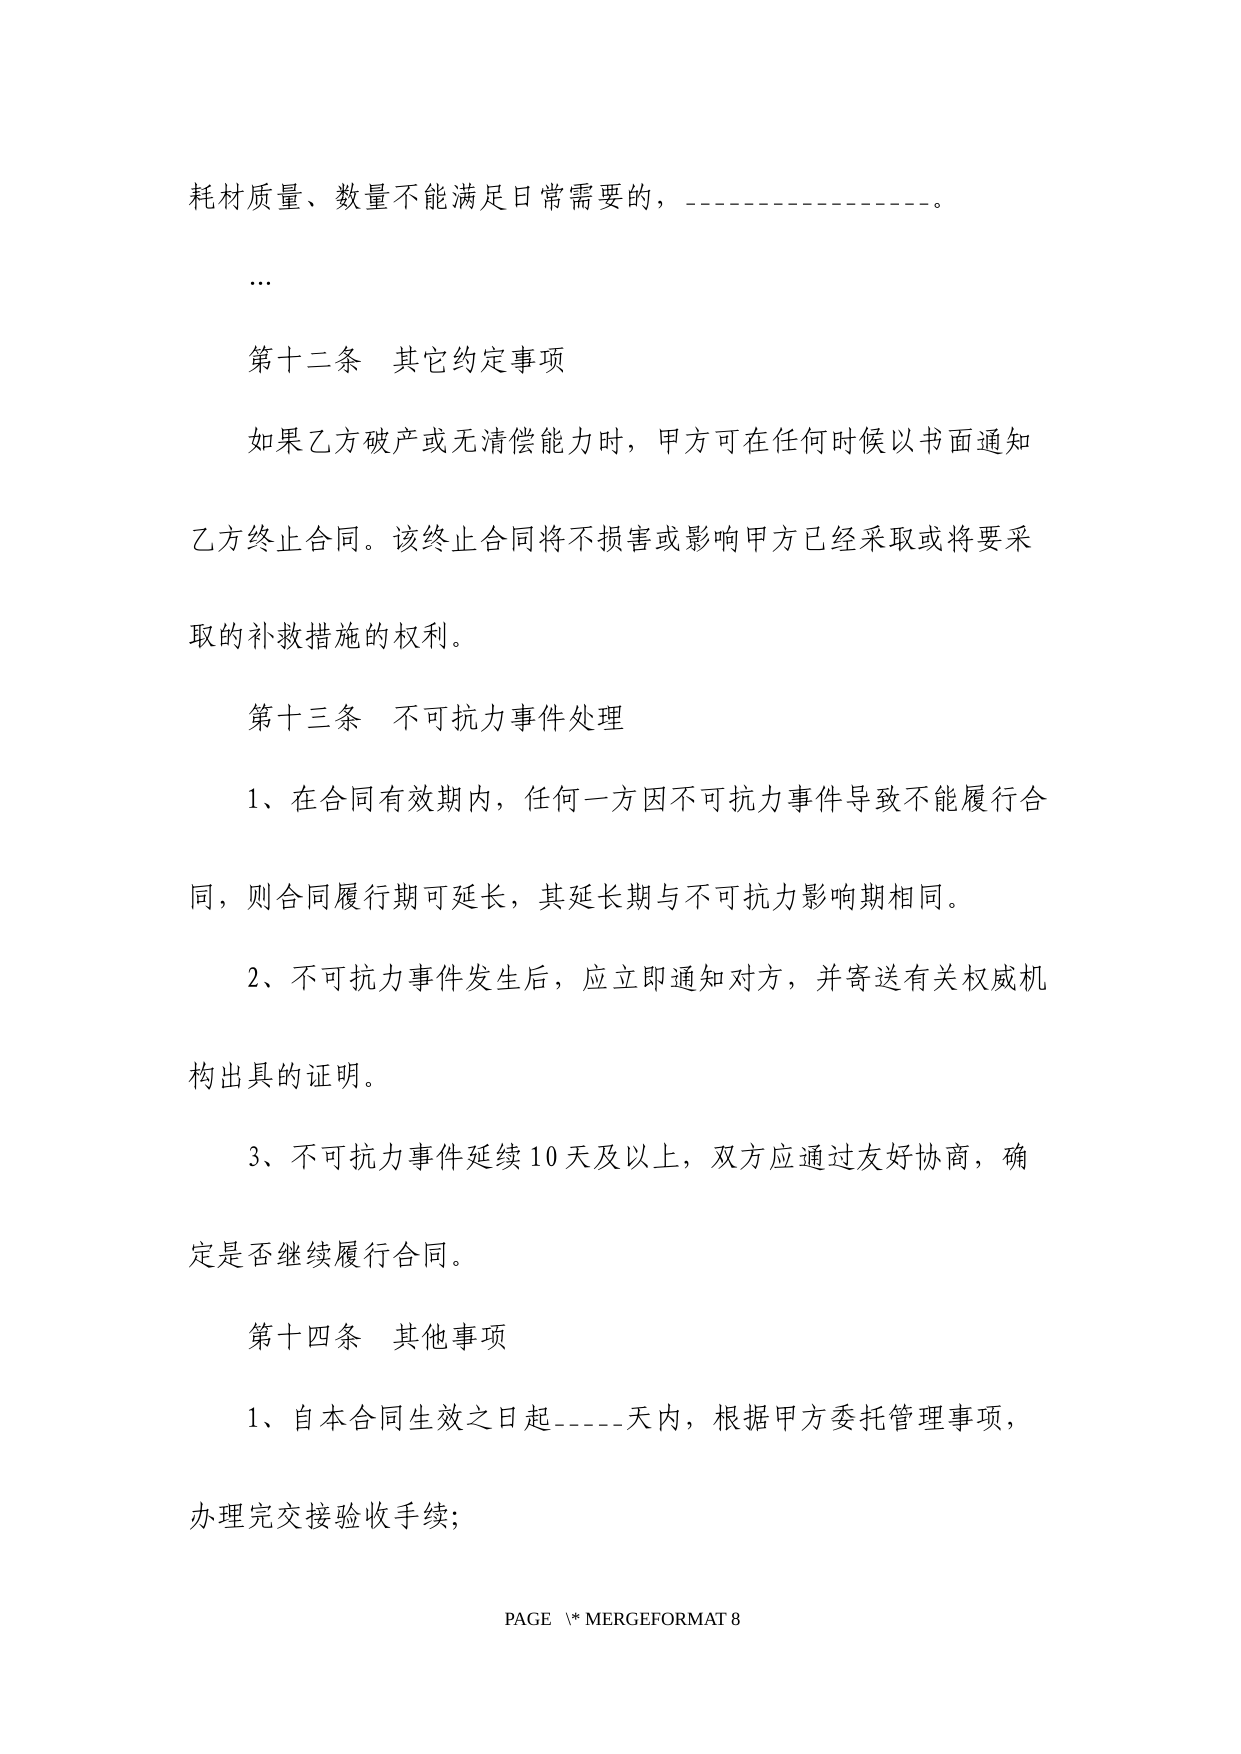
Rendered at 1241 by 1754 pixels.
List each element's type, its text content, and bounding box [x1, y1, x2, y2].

text 3、不可抗力事件延续10天及以上，双方应通过友好协商，确定是否继续履行合同。 [187, 1123, 1053, 1285]
text 1、在合同有效期内，任何一方因不可抗力事件导致不能履行合同，则合同履行期可延长，其延长期与不可抗力影响期相同。 [187, 765, 1053, 927]
text 第十三条 不可抗力事件处理 [187, 683, 1053, 748]
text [187, 162, 1053, 227]
text 1、自本合同生效之日起_____天内，根据甲方委托管理事项，办理完交接验收手续； [187, 1383, 1053, 1546]
text 第十二条 其它约定事项 [187, 325, 1053, 390]
text 第十四条 其他事项 [187, 1302, 1053, 1367]
text 2、不可抗力事件发生后，应立即通知对方，并寄送有关权威机构出具的证明。 [187, 944, 1053, 1106]
text … [187, 243, 1053, 308]
text 如果乙方破产或无清偿能力时，甲方可在任何时候以书面通知乙方终止合同。该终止合同将不损害或影响甲方已经采取或将要采取的补救措施的权利。 [187, 407, 1053, 667]
